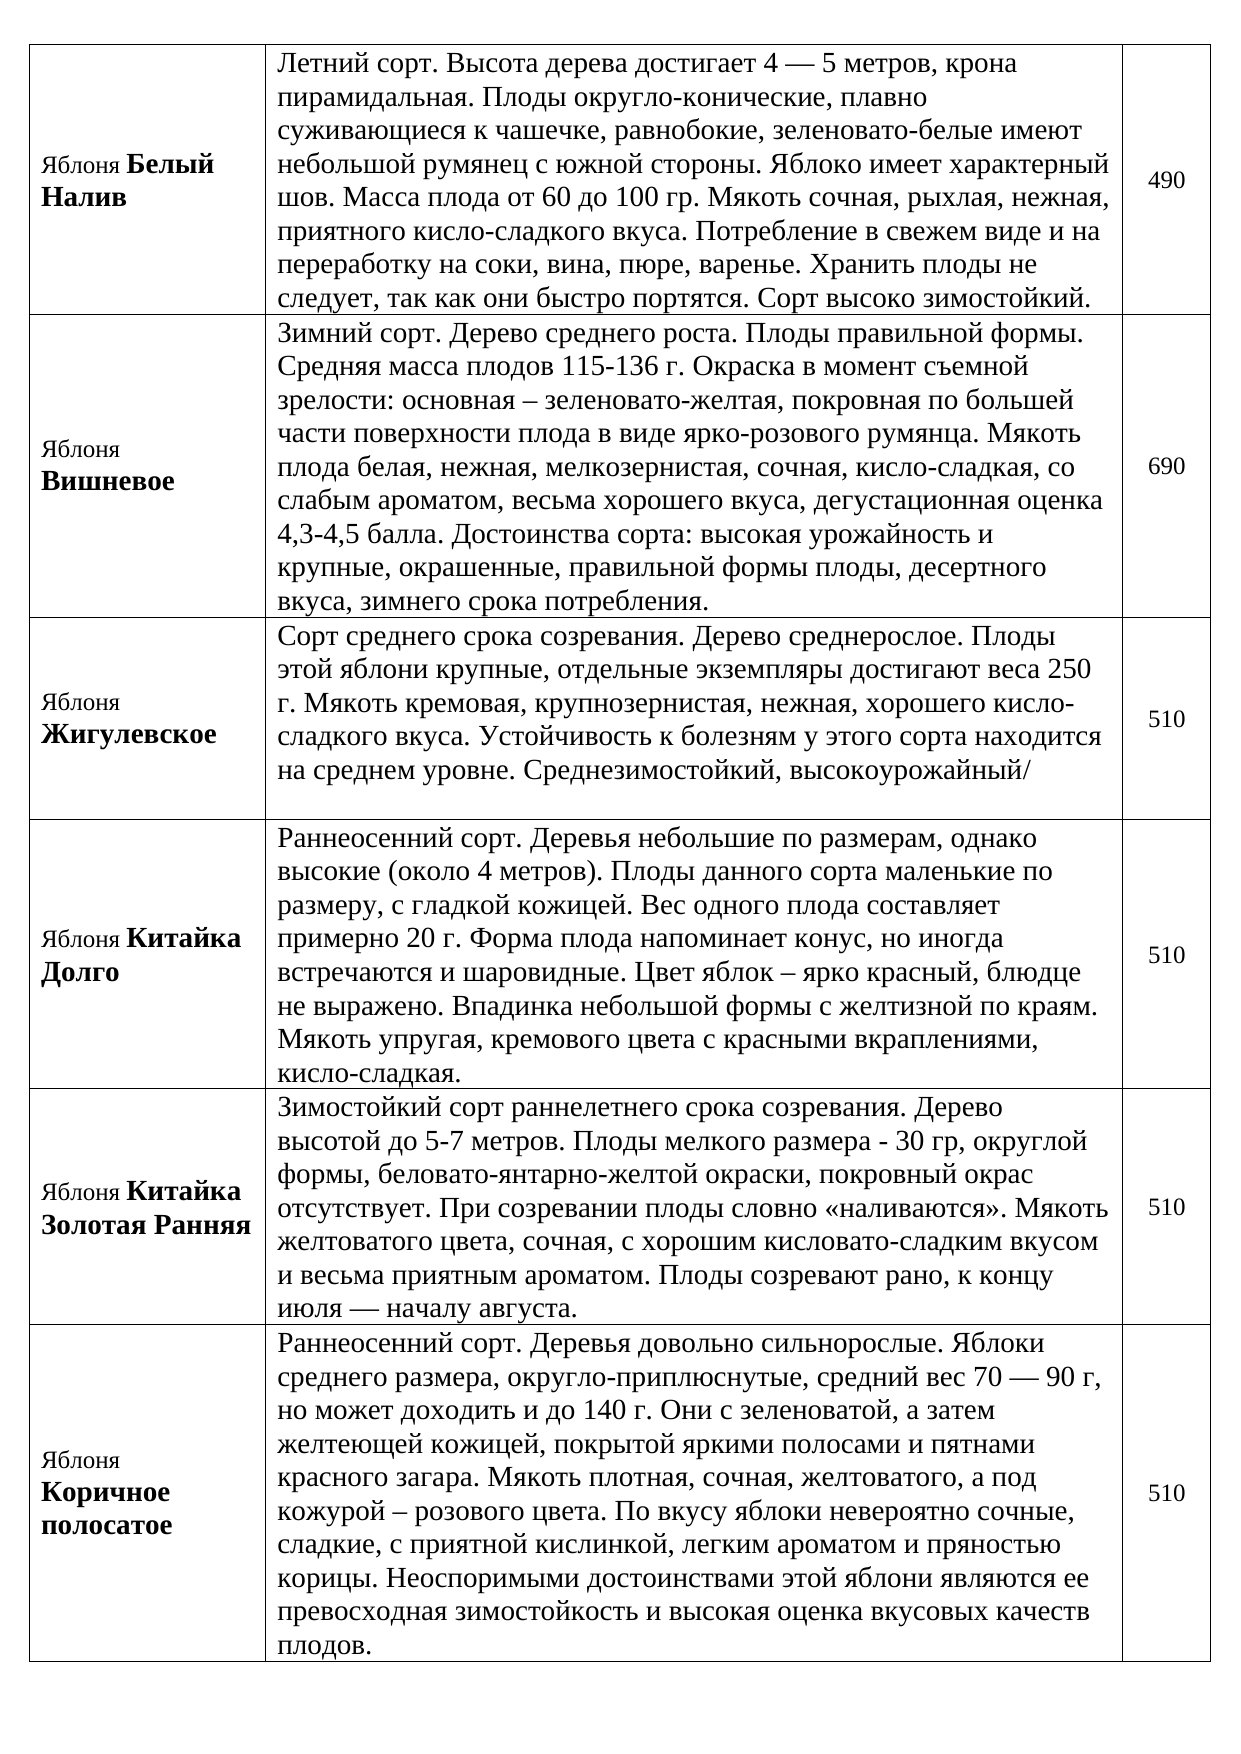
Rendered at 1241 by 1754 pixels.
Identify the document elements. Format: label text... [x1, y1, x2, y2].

table_cell Яблоня Жигулевское [30, 618, 265, 819]
table_cell Летний сорт. Высота дерева достигает 4 — 5 метров, крона пирамидальная. Плоды округло-конические, плавно суживающиеся к чашечке, равнобокие, зеленовато-белые имеют небольшой румянец с южной стороны. Яблоко имеет характерный шов. Масса плода от 60 до 100 гр. Мякоть сочная, рыхлая, нежная, приятного кисло-сладкого вкуса. Потребление в свежем виде и на переработку на соки, вина, пюре, варенье. Хранить плоды не следует, так как они быстро портятся. Сорт высоко зимостойкий. [266, 45, 1122, 314]
table_cell 510 [1123, 1089, 1210, 1324]
table_cell Яблоня Китайка Золотая Ранняя [30, 1089, 265, 1324]
table_cell 490 [1123, 45, 1210, 314]
table_cell 690 [1123, 315, 1210, 617]
table_cell Раннеосенний сорт. Деревья небольшие по размерам, однако высокие (около 4 метров). Плоды данного сорта маленькие по размеру, с гладкой кожицей. Вес одного плода составляет примерно 20 г. Форма плода напоминает конус, но иногда встречаются и шаровидные. Цвет яблок – ярко красный, блюдце не выражено. Впадинка небольшой формы с желтизной по краям. Мякоть упругая, кремового цвета с красными вкраплениями, кисло-сладкая. [266, 820, 1122, 1088]
table_cell Яблоня Белый Налив [30, 45, 265, 314]
table_cell 510 [1123, 1325, 1210, 1661]
table_cell Яблоня Вишневое [30, 315, 265, 617]
table_cell 510 [1123, 820, 1210, 1088]
table_cell Зимний сорт. Дерево среднего роста. Плоды правильной формы. Средняя масса плодов 115-136 г. Окраска в момент съемной зрелости: основная – зеленовато-желтая, покровная по большей части поверхности плода в виде ярко-розового румянца. Мякоть плода белая, нежная, мелкозернистая, сочная, кисло-сладкая, со слабым ароматом, весьма хорошего вкуса, дегустационная оценка 4,3-4,5 балла. Достоинства сорта: высокая урожайность и крупные, окрашенные, правильной формы плоды, десертного вкуса, зимнего срока потребления. [266, 315, 1122, 617]
table_cell Яблоня Коричное полосатое [30, 1325, 265, 1661]
table_cell Яблоня Китайка Долго [30, 820, 265, 1088]
table_cell Раннеосенний сорт. Деревья довольно сильнорослые. Яблоки среднего размера, округло-приплюснутые, средний вес 70 — 90 г, но может доходить и до 140 г. Они с зеленоватой, а затем желтеющей кожицей, покрытой яркими полосами и пятнами красного загара. Мякоть плотная, сочная, желтоватого, а под кожурой – розового цвета. По вкусу яблоки невероятно сочные, сладкие, с приятной кислинкой, легким ароматом и пряностью корицы. Неоспоримыми достоинствами этой яблони являются ее превосходная зимостойкость и высокая оценка вкусовых качеств плодов. [266, 1325, 1122, 1661]
table_cell 510 [1123, 618, 1210, 819]
table_cell Сорт среднего срока созревания. Дерево среднерослое. Плоды этой яблони крупные, отдельные экземпляры достигают веса 250 г. Мякоть кремовая, крупнозернистая, нежная, хорошего кисло-сладкого вкуса. Устойчивость к болезням у этого сорта находится на среднем уровне. Среднезимостойкий, высокоурожайный/ [266, 618, 1122, 819]
table_cell Зимостойкий сорт раннелетнего срока созревания. Дерево высотой до 5-7 метров. Плоды мелкого размера - 30 гр, округлой формы, беловато-янтарно-желтой окраски, покровный окрас отсутствует. При созревании плоды словно «наливаются». Мякоть желтоватого цвета, сочная, с хорошим кисловато-сладким вкусом и весьма приятным ароматом. Плоды созревают рано, к концу июля — началу августа. [266, 1089, 1122, 1324]
